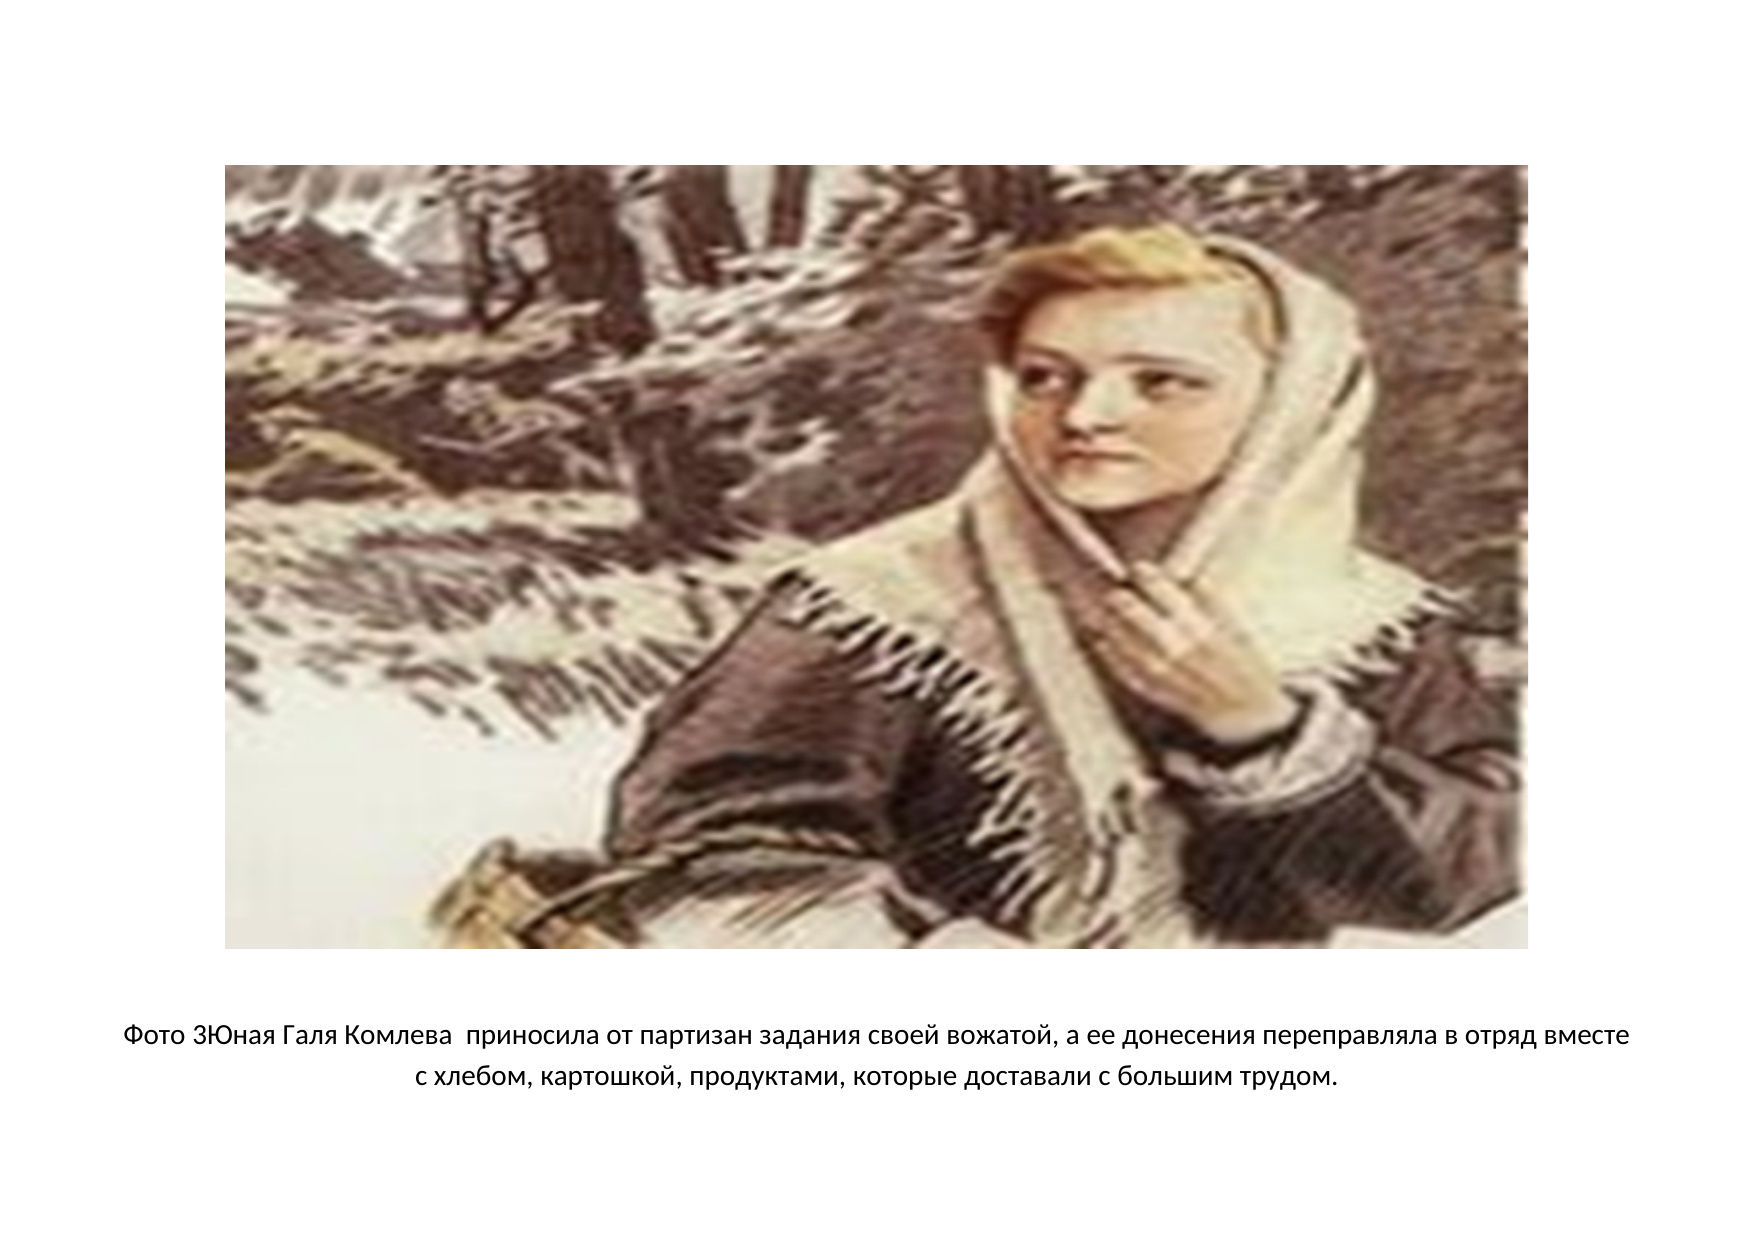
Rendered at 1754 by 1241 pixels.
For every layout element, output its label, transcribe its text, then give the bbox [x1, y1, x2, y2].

text Фото 3Юная Галя Комлева приносила от партизан задания своей вожатой, а ее донесения переправляла в отряд вместе с хлебом, картошкой, продуктами, которые доставали с большим трудом. [118, 1016, 1636, 1092]
picture [225, 165, 1529, 949]
